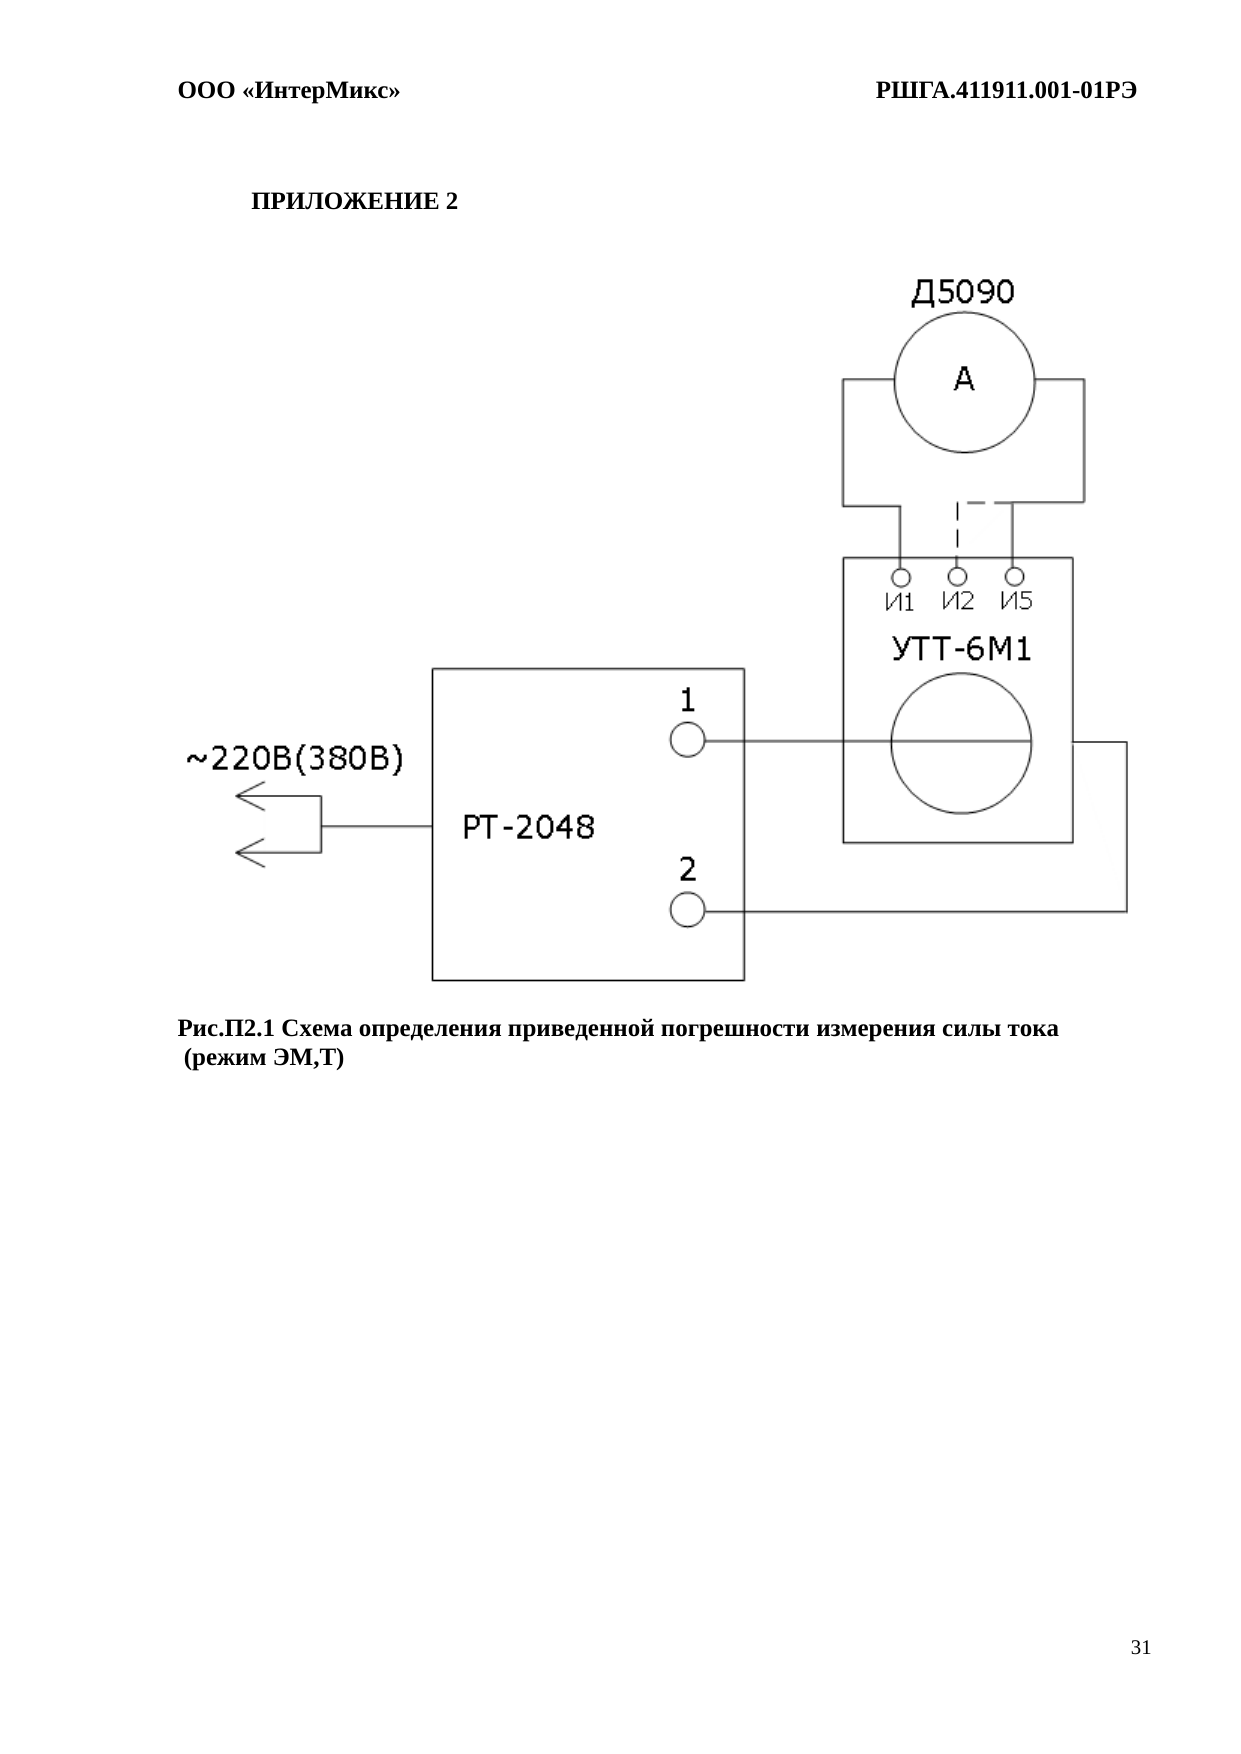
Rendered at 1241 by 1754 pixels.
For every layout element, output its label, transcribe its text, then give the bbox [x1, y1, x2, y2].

picture [177, 269, 1152, 1013]
subtitle ПРИЛОЖЕНИЕ 2 [177, 186, 1152, 215]
text Рис.П2.1 Схема определения приведенной погрешности измерения силы тока [177, 1013, 1152, 1042]
text (режим ЭМ,Т) [177, 1042, 1152, 1071]
